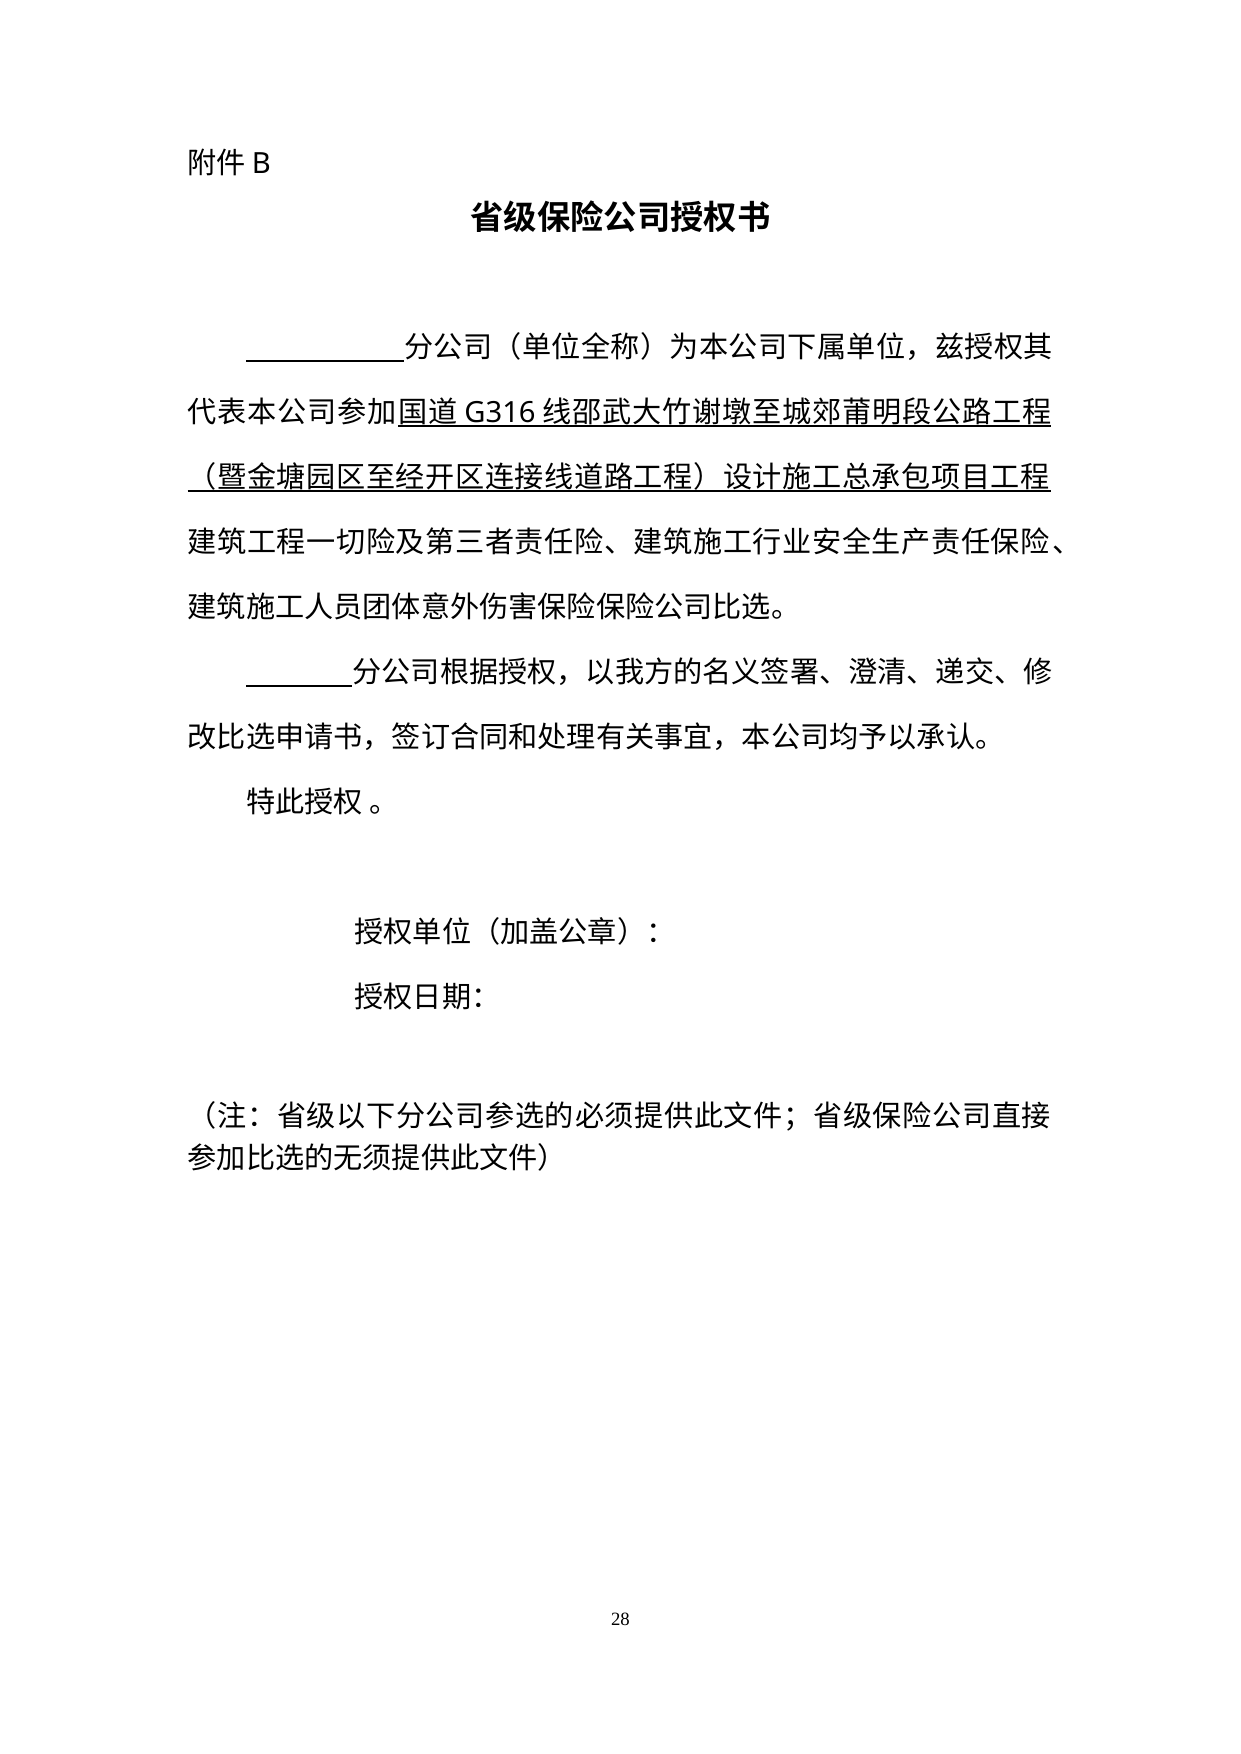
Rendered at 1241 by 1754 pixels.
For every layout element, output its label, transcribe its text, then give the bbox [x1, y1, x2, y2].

text 省级保险公司授权书 [187, 182, 1053, 247]
text 授权日期： [187, 962, 1053, 1027]
text 授权单位（加盖公章）： [187, 897, 1053, 962]
text 附件B [187, 140, 1053, 182]
text 分公司（单位全称）为本公司下属单位，兹授权其代表本公司参加国道G316线邵武大竹谢墩至城郊莆明段公路工程（暨金塘园区至经开区连接线道路工程）设计施工总承包项目工程建筑工程一切险及第三者责任险、建筑施工行业安全生产责任保险、建筑施工人员团体意外伤害保险保险公司比选。 [187, 312, 1053, 637]
text 特此授权 。 [187, 767, 1053, 832]
text （注：省级以下分公司参选的必须提供此文件；省级保险公司直接参加比选的无须提供此文件） [187, 1092, 1053, 1177]
text 分公司根据授权，以我方的名义签署、澄清、递交、修改比选申请书，签订合同和处理有关事宜，本公司均予以承认。 [187, 637, 1053, 767]
